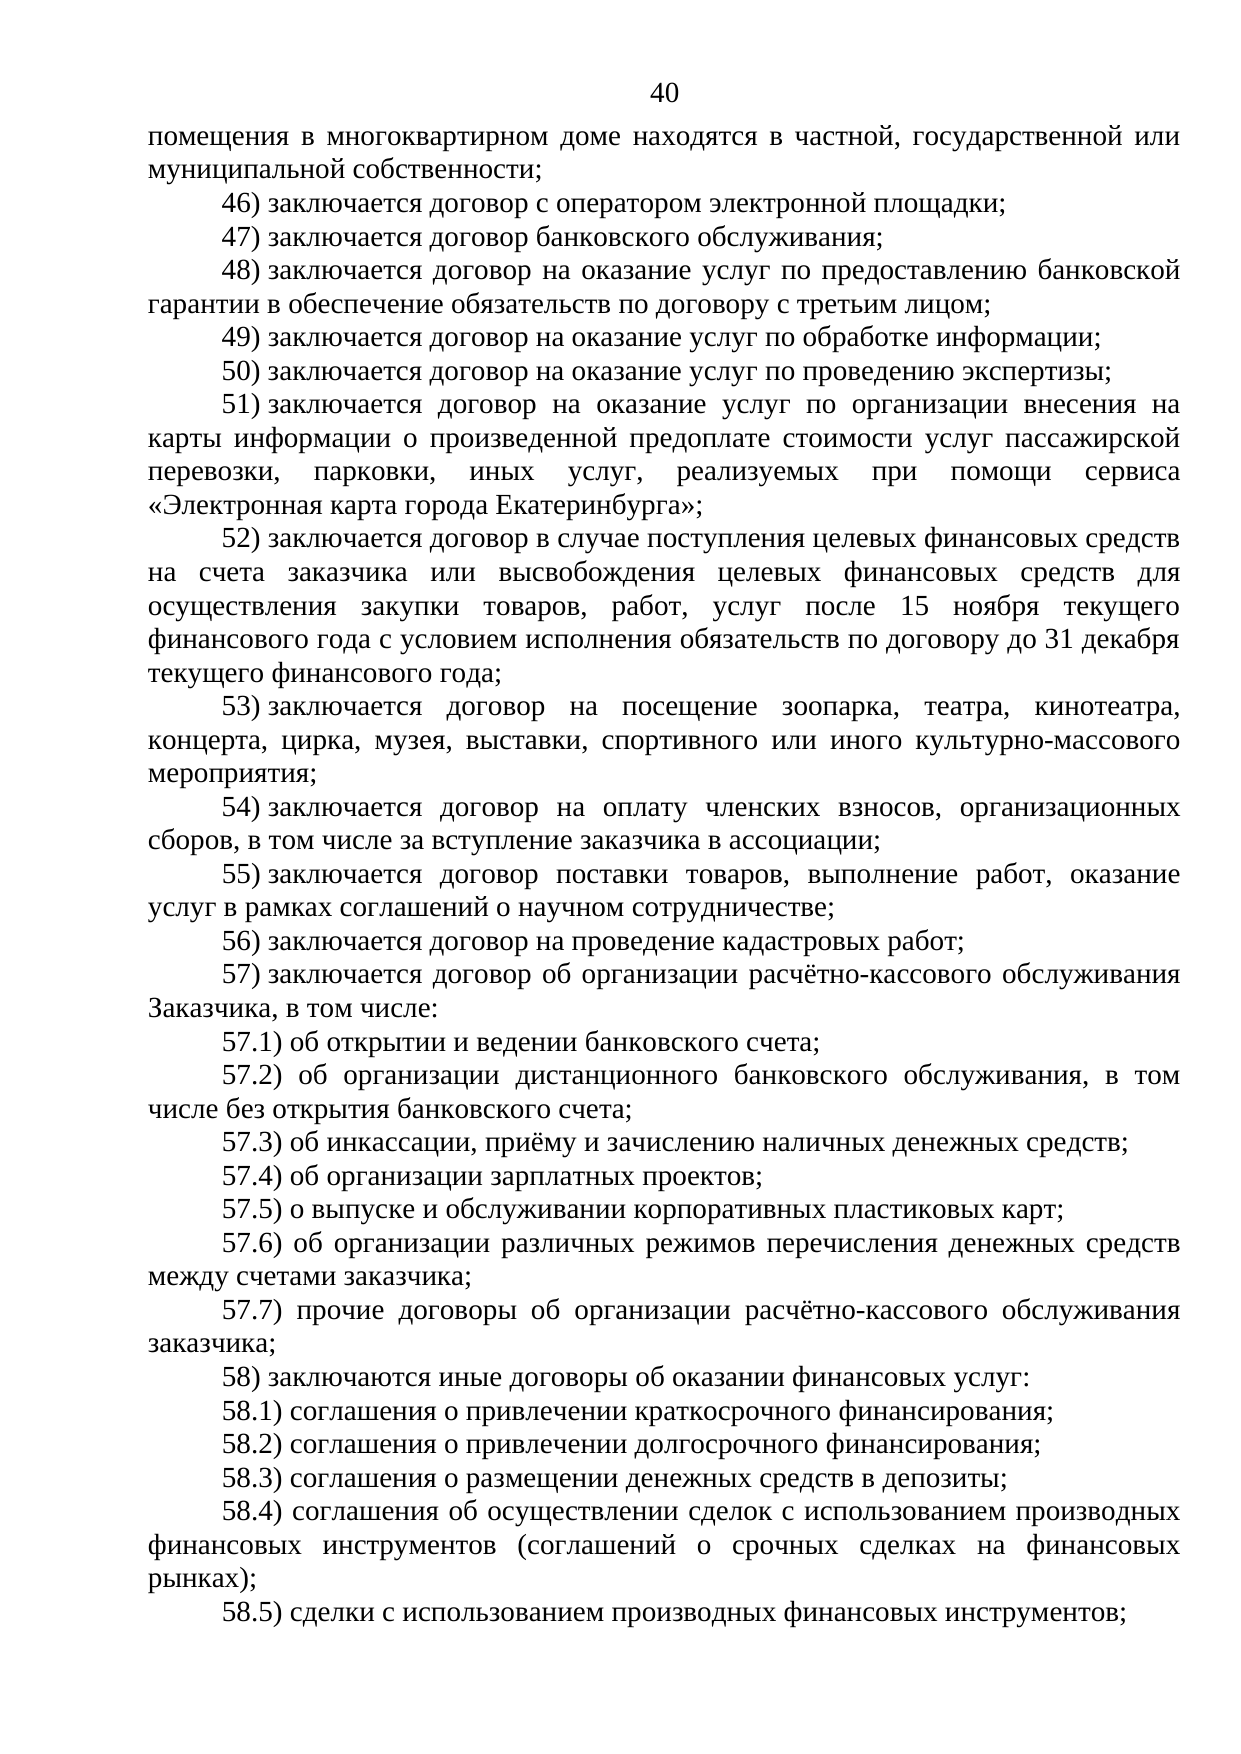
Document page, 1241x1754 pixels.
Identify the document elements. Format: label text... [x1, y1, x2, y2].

text 57.6) об организации различных режимов перечисления денежных средств между счетами заказчика; [148, 1225, 1181, 1292]
text 54) заключается договор на оплату членских взносов, организационных сборов, в том числе за вступление заказчика в ассоциации; [148, 789, 1181, 856]
text 49) заключается договор на оказание услуг по обработке информации; [148, 319, 1181, 353]
text 48) заключается договор на оказание услуг по предоставлению банковской гарантии в обеспечение обязательств по договору с третьим лицом; [148, 252, 1181, 319]
text 58) заключаются иные договоры об оказании финансовых услуг: [148, 1359, 1181, 1393]
text 50) заключается договор на оказание услуг по проведению экспертизы; [148, 353, 1181, 386]
text 58.5) сделки с использованием производных финансовых инструментов; [148, 1594, 1181, 1627]
text 57.1) об открытии и ведении банковского счета; [148, 1024, 1181, 1057]
text 57.7) прочие договоры об организации расчётно-кассового обслуживания заказчика; [148, 1292, 1181, 1359]
text 58.1) соглашения о привлечении краткосрочного финансирования; [148, 1393, 1181, 1426]
text 58.4) соглашения об осуществлении сделок с использованием производных финансовых инструментов (соглашений о срочных сделках на финансовых рынках); [148, 1493, 1181, 1594]
text 57.4) об организации зарплатных проектов; [148, 1158, 1181, 1191]
text 55) заключается договор поставки товаров, выполнение работ, оказание услуг в рамках соглашений о научном сотрудничестве; [148, 856, 1181, 923]
text 56) заключается договор на проведение кадастровых работ; [148, 923, 1181, 957]
text 46) заключается договор с оператором электронной площадки; [148, 185, 1181, 219]
text 57.3) об инкассации, приёму и зачислению наличных денежных средств; [148, 1124, 1181, 1158]
text 47) заключается договор банковского обслуживания; [148, 219, 1181, 252]
text 58.3) соглашения о размещении денежных средств в депозиты; [148, 1460, 1181, 1493]
text 53) заключается договор на посещение зоопарка, театра, кинотеатра, концерта, цирка, музея, выставки, спортивного или иного культурно-массового мероприятия; [148, 688, 1181, 789]
text 57) заключается договор об организации расчётно-кассового обслуживания Заказчика, в том числе: [148, 957, 1181, 1024]
text 57.5) о выпуске и обслуживании корпоративных пластиковых карт; [148, 1191, 1181, 1225]
text 58.2) соглашения о привлечении долгосрочного финансирования; [148, 1426, 1181, 1460]
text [148, 118, 1181, 185]
text 52) заключается договор в случае поступления целевых финансовых средств на счета заказчика или высвобождения целевых финансовых средств для осуществления закупки товаров, работ, услуг после 15 ноября текущего финансового года с условием исполнения обязательств по договору до 31 декабря текущего финансового года; [148, 521, 1181, 688]
text 57.2) об организации дистанционного банковского обслуживания, в том числе без открытия банковского счета; [148, 1057, 1181, 1124]
text 51) заключается договор на оказание услуг по организации внесения на карты информации о произведенной предоплате стоимости услуг пассажирской перевозки, парковки, иных услуг, реализуемых при помощи сервиса «Электронная карта города Екатеринбурга»; [148, 386, 1181, 521]
